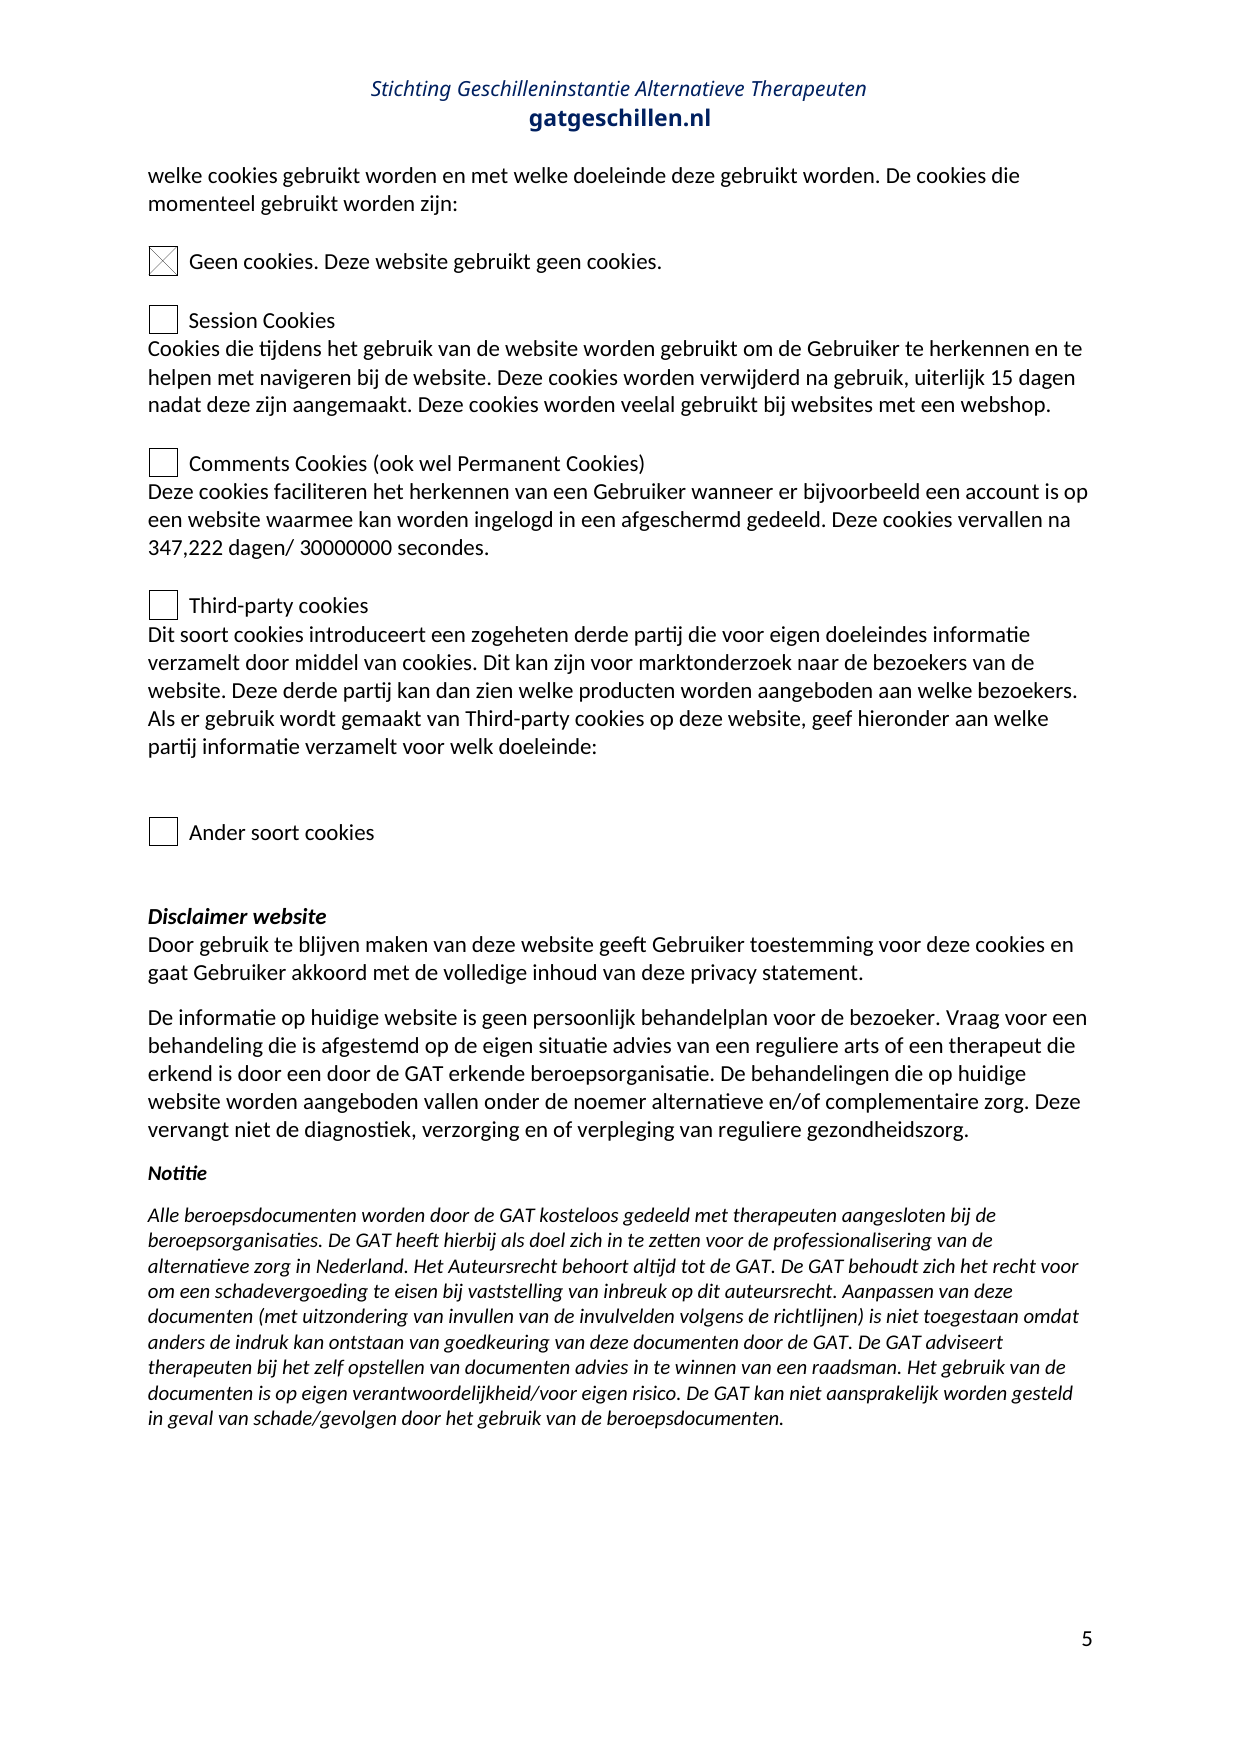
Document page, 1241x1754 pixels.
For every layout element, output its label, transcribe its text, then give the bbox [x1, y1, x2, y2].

text De informatie op huidige website is geen persoonlijk behandelplan voor de bezoeker. Vraag voor een behandeling die is afgestemd op de eigen situatie advies van een reguliere arts of een therapeut die erkend is door een door de GAT erkende beroepsorganisatie. De behandelingen die op huidige website worden aangeboden vallen onder de noemer alternatieve en/of complementaire zorg. Deze vervangt niet de diagnostiek, verzorging en of verpleging van reguliere gezondheidszorg. [148, 1003, 1093, 1143]
text Alle beroepsdocumenten worden door de GAT kosteloos gedeeld met therapeuten aangesloten bij de beroepsorganisaties. De GAT heeft hierbij als doel zich in te zetten voor de professionalisering van de alternatieve zorg in Nederland. Het Auteursrecht behoort altijd tot de GAT. De GAT behoudt zich het recht voor om een schadevergoeding te eisen bij vaststelling van inbreuk op dit auteursrecht. Aanpassen van deze documenten (met uitzondering van invullen van de invulvelden volgens de richtlijnen) is niet toegestaan omdat anders de indruk kan ontstaan van goedkeuring van deze documenten door de GAT. De GAT adviseert therapeuten bij het zelf opstellen van documenten advies in te winnen van een raadsman. Het gebruik van de documenten is op eigen verantwoordelijkheid/voor eigen risico. De GAT kan niet aansprakelijk worden gesteld in geval van schade/gevolgen door het gebruik van de beroepsdocumenten. [148, 1202, 1093, 1431]
text Notitie [148, 1160, 1093, 1185]
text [148, 161, 1093, 987]
